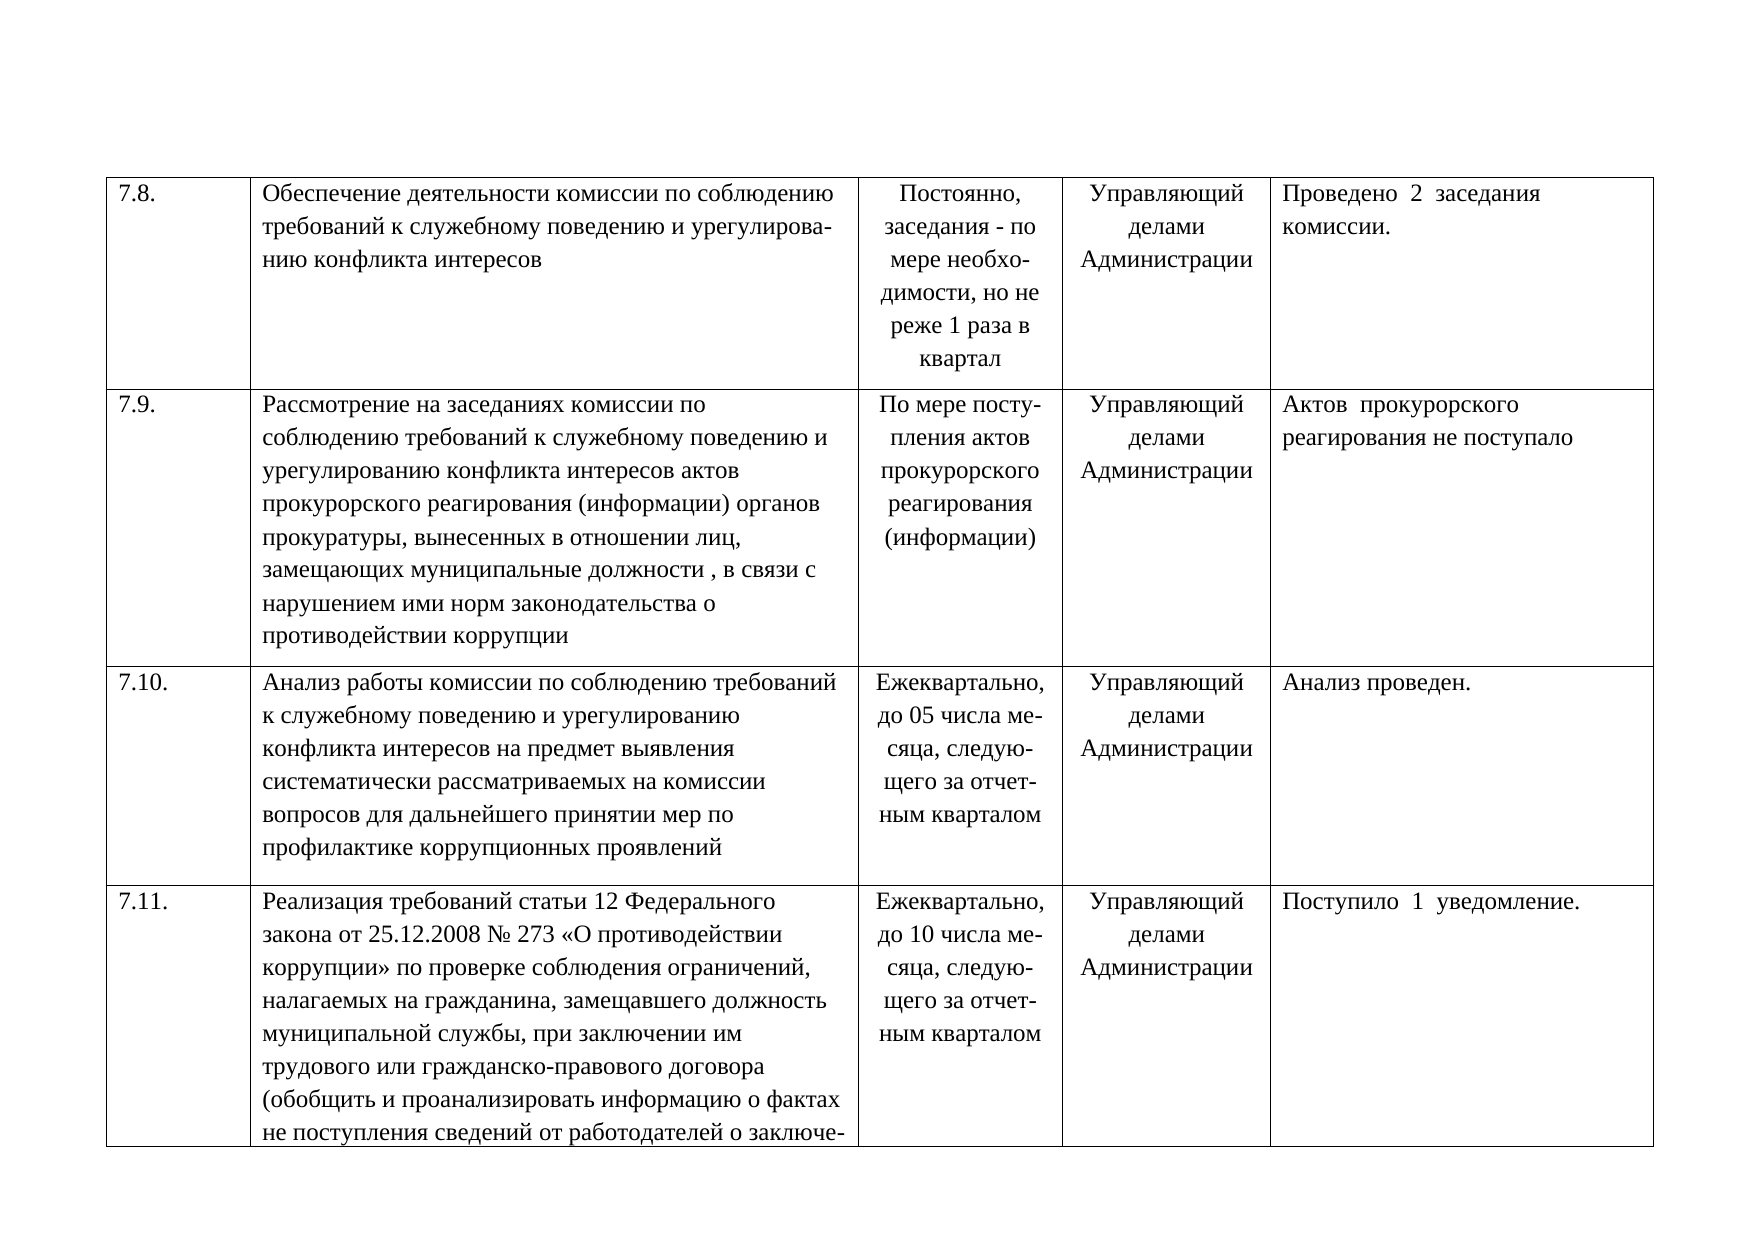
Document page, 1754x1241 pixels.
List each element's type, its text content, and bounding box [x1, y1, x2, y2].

table_cell Управляющий делами Администрации [1063, 667, 1270, 885]
table_cell 7.8. [107, 178, 250, 388]
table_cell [1063, 178, 1270, 388]
table_cell Ежеквартально, до 05 числа месяца, следующего за отчетным кварталом [859, 667, 1062, 885]
table_cell 7.10. [107, 667, 250, 885]
table_cell 7.9. [107, 390, 250, 666]
table_cell Анализ проведен. [1271, 667, 1653, 885]
table_cell Проведено 2 заседания комиссии. [1271, 178, 1653, 388]
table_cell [1271, 886, 1653, 1146]
table_cell Актов прокурорского реагирования не поступало [1271, 390, 1653, 666]
table_cell По мере поступления актов прокурорского реагирования (информации) [859, 390, 1062, 666]
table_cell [251, 886, 858, 1146]
table_cell Управляющий делами Администрации [1063, 390, 1270, 666]
table_cell Обеспечение деятельности комиссии по соблюдению требований к служебному поведению и урегулированию конфликта интересов [251, 178, 858, 388]
table_cell Анализ работы комиссии по соблюдению требований к служебному поведению и урегулированию конфликта интересов на предмет выявления систематически рассматриваемых на комиссии вопросов для дальнейшего принятии мер по профилактике коррупционных проявлений [251, 667, 858, 885]
table_cell Постоянно, заседания - по мере необходимости, но не реже 1 раза в квартал [859, 178, 1062, 388]
table_cell 7.11. [107, 886, 250, 1146]
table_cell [859, 886, 1062, 1146]
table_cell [1063, 886, 1270, 1146]
table_cell Рассмотрение на заседаниях комиссии по соблюдению требований к служебному поведению и урегулированию конфликта интересов актов прокурорского реагирования (информации) органов прокуратуры, вынесенных в отношении лиц, замещающих муниципальные должности , в связи с нарушением ими норм законодательства о противодействии коррупции [251, 390, 858, 666]
